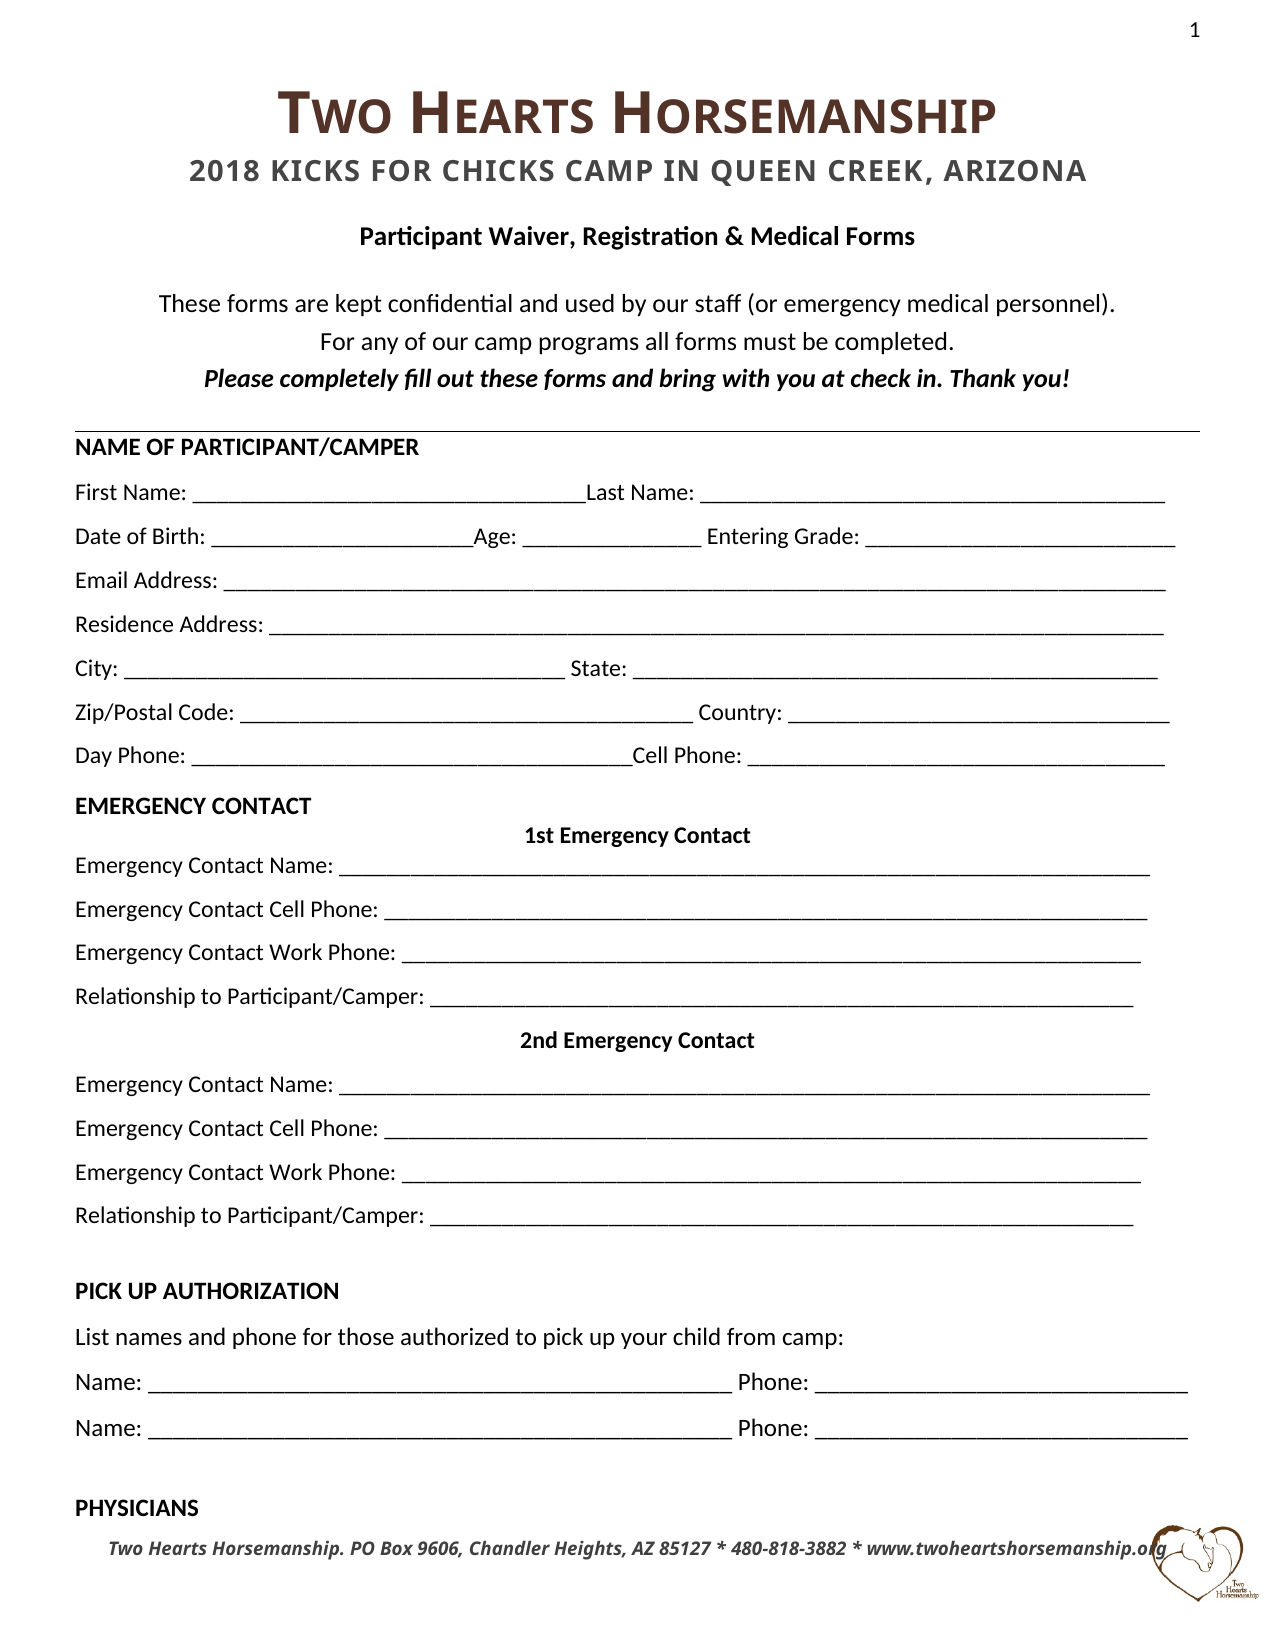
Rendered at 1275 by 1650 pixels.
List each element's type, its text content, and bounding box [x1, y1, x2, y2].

text Relationship to Participant/Camper: ___________________________________________________________ [75, 981, 1200, 1011]
text EMERGENCY CONTACT [75, 790, 1200, 821]
text Name: _______________________________________________ Phone: ______________________________ [75, 1366, 1200, 1397]
text First Name: _________________________________Last Name: _______________________________________ [75, 477, 1200, 507]
text PICK UP AUTHORIZATION [75, 1275, 1200, 1305]
text Two Hearts Horsemanship [75, 71, 1200, 151]
text Date of Birth: ______________________Age: _______________ Entering Grade: __________________________ [75, 521, 1200, 550]
text Emergency Contact Work Phone: ______________________________________________________________ [75, 1157, 1200, 1186]
picture [1151, 1525, 1259, 1602]
text Emergency Contact Cell Phone: ________________________________________________________________ [75, 894, 1200, 923]
text Please completely fill out these forms and bring with you at check in. Thank you! [75, 357, 1200, 394]
text NAME OF PARTICIPANT/CAMPER [75, 432, 1200, 462]
text List names and phone for those authorized to pick up your child from camp: [75, 1321, 1200, 1351]
text Emergency Contact Cell Phone: ________________________________________________________________ [75, 1113, 1200, 1142]
text Emergency Contact Name: ____________________________________________________________________ [75, 1069, 1200, 1098]
text Day Phone: _____________________________________Cell Phone: ___________________________________ [75, 740, 1200, 770]
text PHYSICIANS [75, 1492, 1200, 1523]
text Emergency Contact Name: ____________________________________________________________________ [75, 850, 1200, 879]
text 1st Emergency Contact [75, 821, 1200, 850]
text City: _____________________________________ State: ____________________________________________ [75, 653, 1200, 682]
text Relationship to Participant/Camper: ___________________________________________________________ [75, 1201, 1200, 1230]
text Email Address: _______________________________________________________________________________ [75, 565, 1200, 594]
text Zip/Postal Code: ______________________________________ Country: ________________________________ [75, 697, 1200, 726]
text Participant Waiver, Registration & Medical Forms [75, 219, 1200, 252]
text 2nd Emergency Contact [75, 1025, 1200, 1054]
text These forms are kept confidential and used by our staff (or emergency medical personnel). [75, 282, 1200, 319]
text Emergency Contact Work Phone: ______________________________________________________________ [75, 937, 1200, 967]
text For any of our camp programs all forms must be completed. [75, 319, 1200, 357]
text 2018 kICKS FOR cHICKS cAMP IN Queen Creek, aRIZONA [75, 151, 1200, 190]
text Residence Address: ___________________________________________________________________________ [75, 609, 1200, 638]
text Name: _______________________________________________ Phone: ______________________________ [75, 1412, 1200, 1443]
